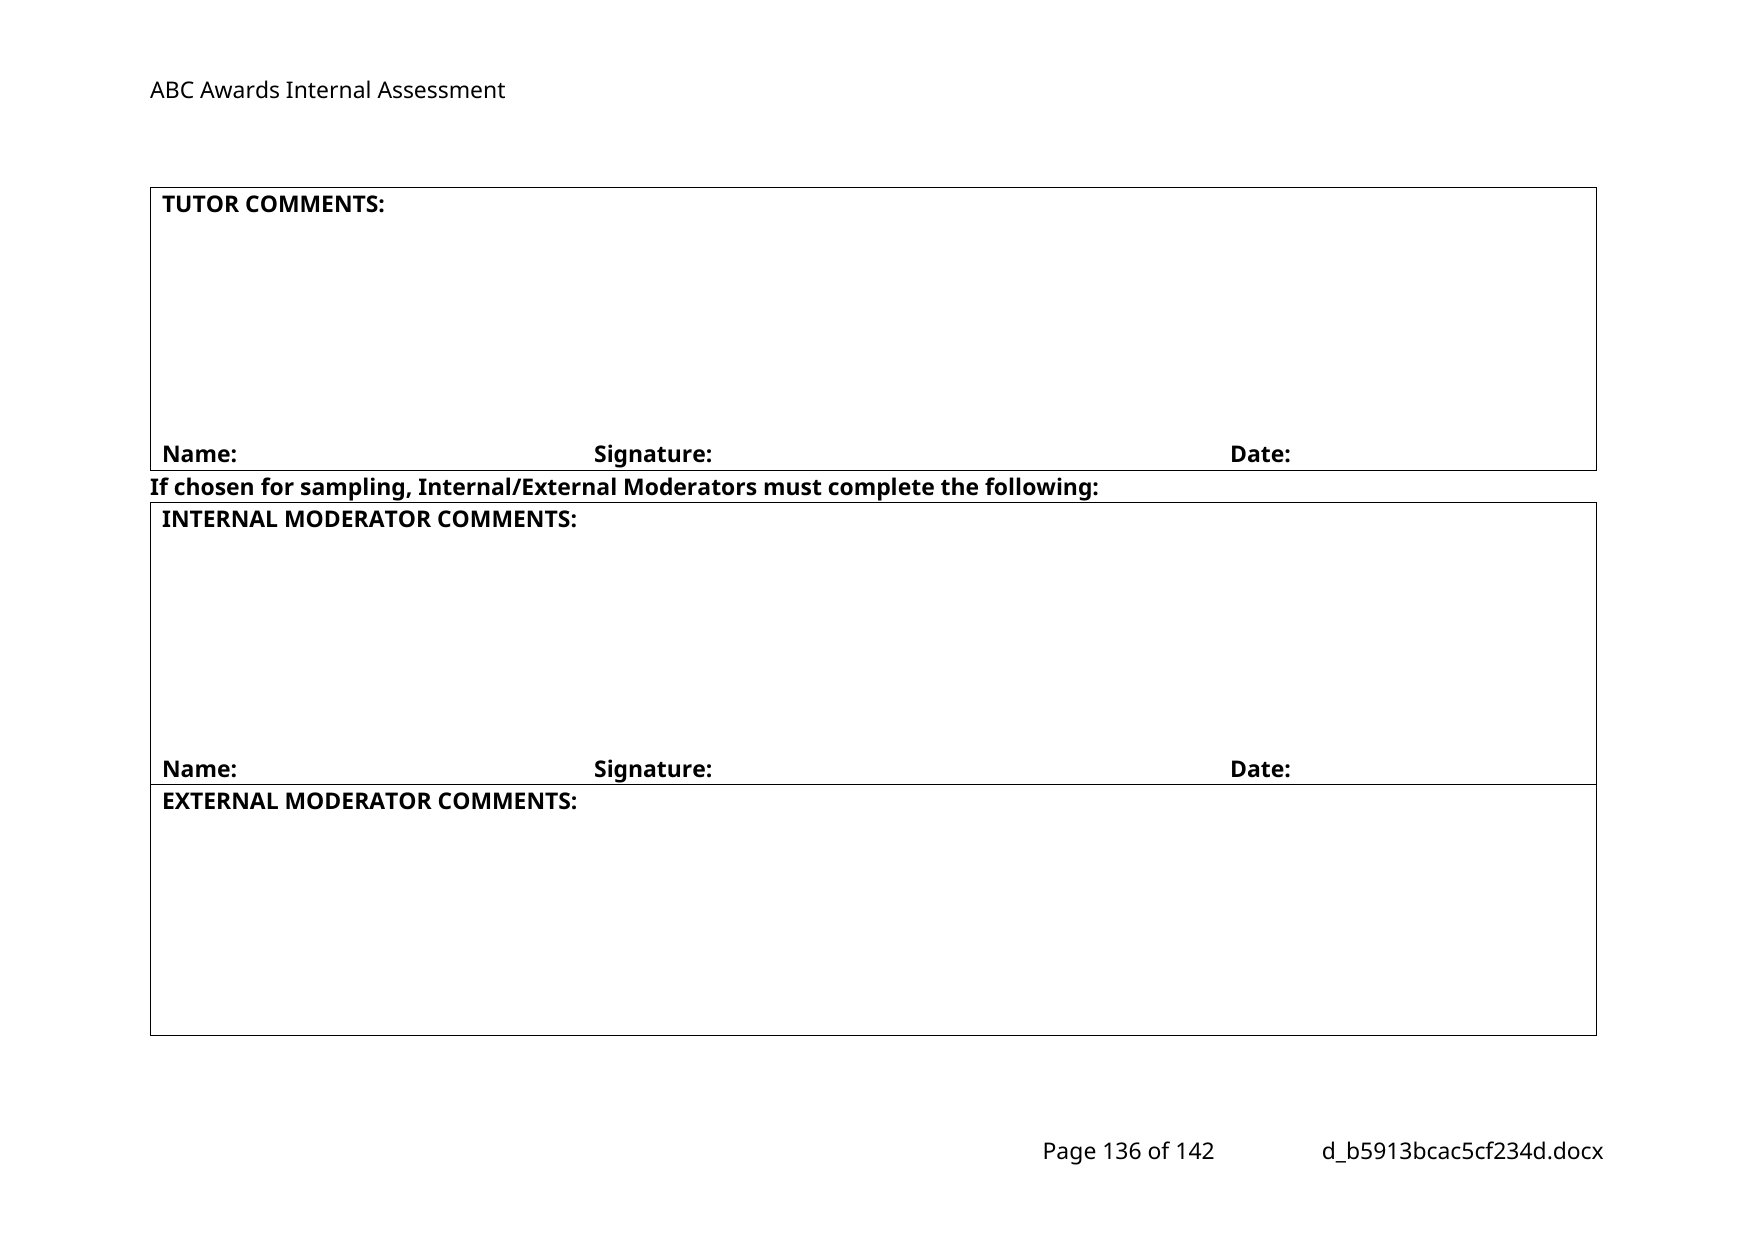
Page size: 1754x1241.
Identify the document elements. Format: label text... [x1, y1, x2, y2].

table_header TUTOR COMMENTS: Name: Signature: Date: [151, 188, 1596, 469]
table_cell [151, 785, 1596, 1035]
table_header INTERNAL MODERATOR COMMENTS: Name: Signature: Date: [151, 503, 1596, 784]
subtitle If chosen for sampling, Internal/External Moderators must complete the following: [150, 471, 1604, 502]
